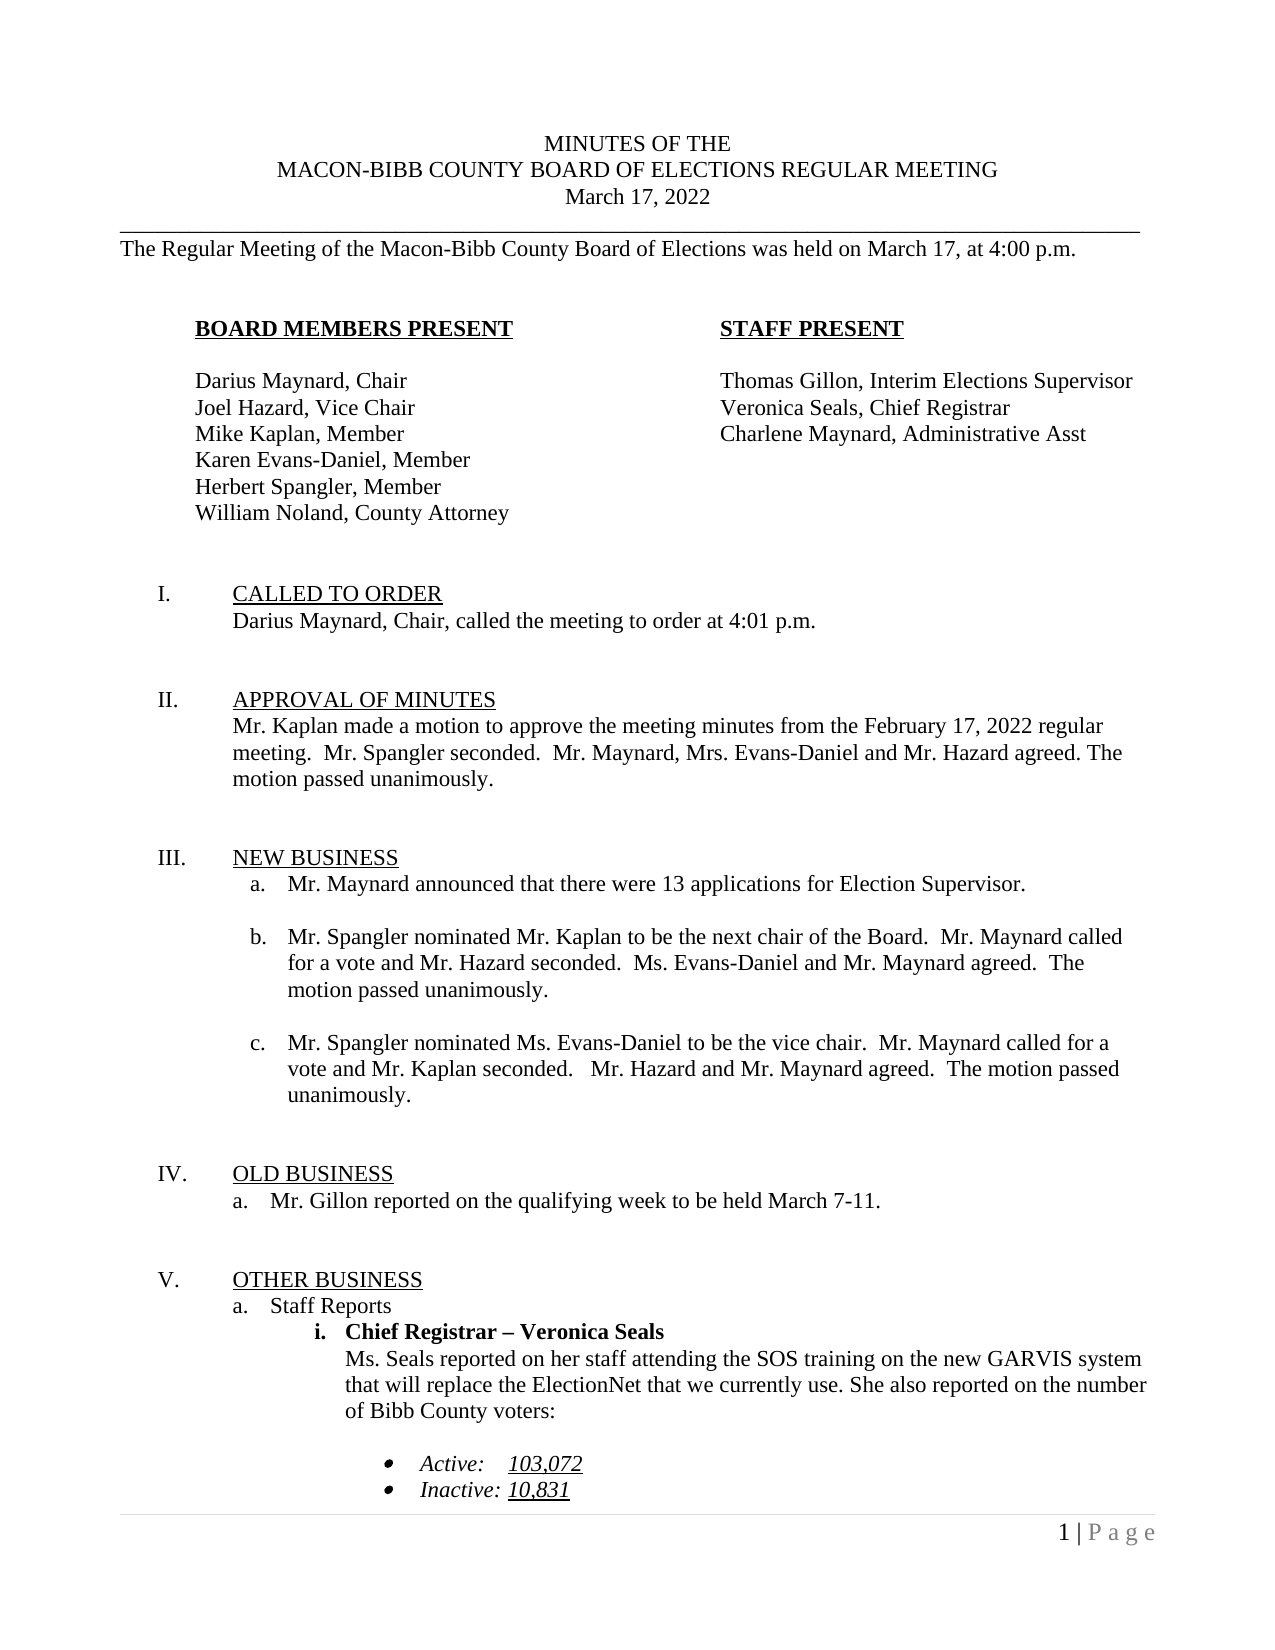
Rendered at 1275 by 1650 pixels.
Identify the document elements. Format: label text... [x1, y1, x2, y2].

list NEW BUSINESS [157, 844, 1155, 870]
list Inactive: 10,831 [382, 1477, 1155, 1503]
text Joel Hazard, Vice Chair Veronica Seals, Chief Registrar [120, 394, 1155, 420]
list Mr. Spangler nominated Ms. Evans-Daniel to be the vice chair. Mr. Maynard called for a vote and Mr. Kaplan seconded. Mr. Hazard and Mr. Maynard agreed. The motion passed unanimously. [250, 1028, 1155, 1108]
text Mike Kaplan, Member Charlene Maynard, Administrative Asst [120, 420, 1155, 446]
list OTHER BUSINESS [157, 1266, 1155, 1292]
text BOARD MEMBERS PRESENT STAFF PRESENT [120, 314, 1155, 341]
text March 17, 2022 [120, 183, 1155, 209]
list APPROVAL OF MINUTES [157, 686, 1155, 712]
text MINUTES OF THE [120, 130, 1155, 156]
text Herbert Spangler, Member [195, 473, 1155, 499]
list OLD BUSINESS [157, 1160, 1155, 1187]
text MACON-BIBB COUNTY BOARD OF ELECTIONS REGULAR MEETING [120, 156, 1155, 183]
list Mr. Kaplan made a motion to approve the meeting minutes from the February 17, 2022 regular meeting. Mr. Spangler seconded. Mr. Maynard, Mrs. Evans-Daniel and Mr. Hazard agreed. The motion passed unanimously. [232, 712, 1155, 791]
list Mr. Maynard announced that there were 13 applications for Election Supervisor. [250, 870, 1155, 897]
list CALLED TO ORDER [157, 581, 1155, 607]
list Staff Reports [232, 1292, 1155, 1318]
text Karen Evans-Daniel, Member [195, 446, 1155, 473]
list Mr. Gillon reported on the qualifying week to be held March 7-11. [232, 1187, 1155, 1213]
text Darius Maynard, Chair, called the meeting to order at 4:01 p.m. [157, 607, 1155, 633]
text Darius Maynard, Chair Thomas Gillon, Interim Elections Supervisor [120, 367, 1155, 394]
list Mr. Spangler nominated Mr. Kaplan to be the next chair of the Board. Mr. Maynard called for a vote and Mr. Hazard seconded. Ms. Evans-Daniel and Mr. Maynard agreed. The motion passed unanimously. [250, 923, 1155, 1002]
list Chief Registrar – Veronica Seals [326, 1318, 1155, 1345]
list Active: 103,072 [382, 1450, 1155, 1477]
text _________________________________________________________________________________________ [120, 209, 1155, 236]
text William Noland, County Attorney [195, 499, 1155, 525]
text Ms. Seals reported on her staff attending the SOS training on the new GARVIS system that will replace the ElectionNet that we currently use. She also reported on the number of Bibb County voters: [345, 1345, 1155, 1424]
text The Regular Meeting of the Macon-Bibb County Board of Elections was held on March 17, at 4:00 p.m. [120, 236, 1155, 262]
